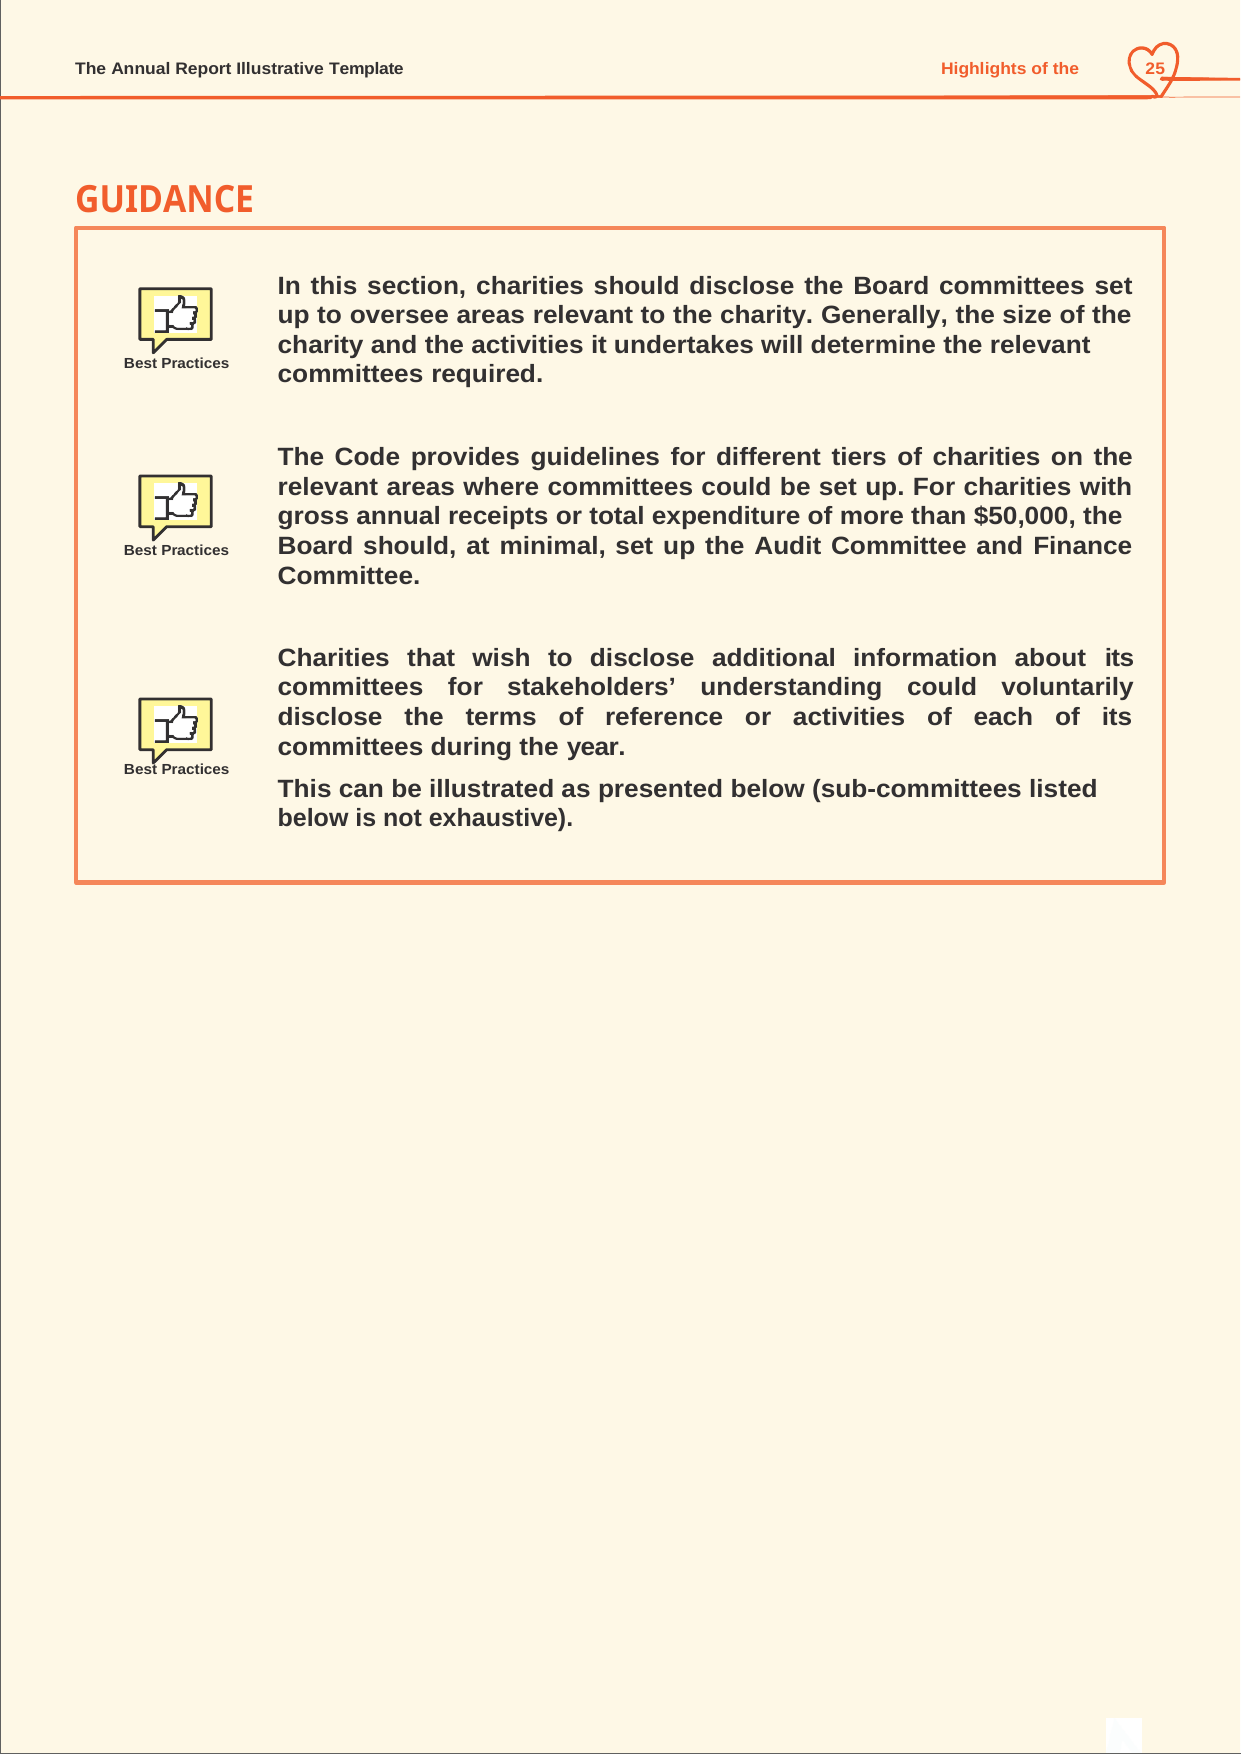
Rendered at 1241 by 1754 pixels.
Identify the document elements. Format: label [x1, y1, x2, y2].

picture [153, 295, 198, 333]
picture [153, 482, 198, 520]
picture [1105, 1717, 1142, 1753]
picture [153, 705, 198, 743]
